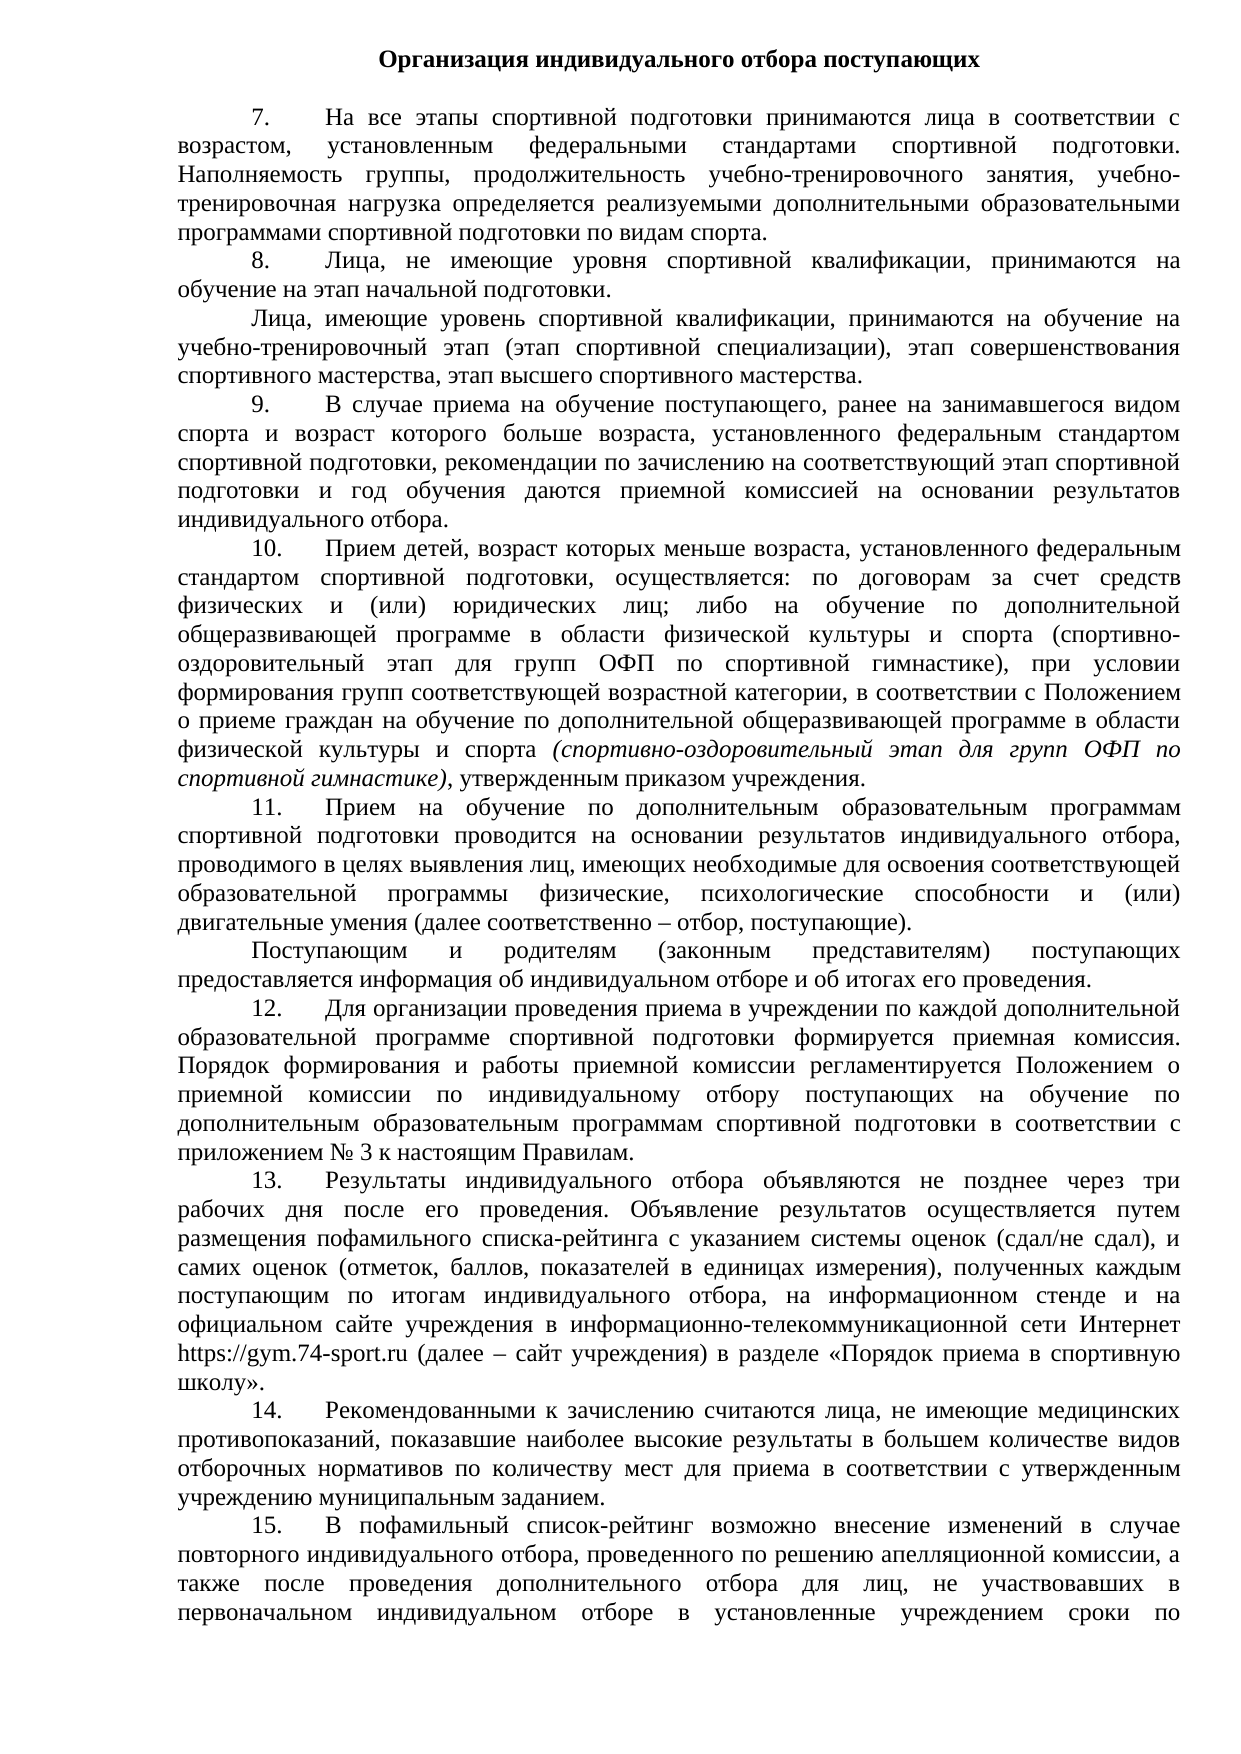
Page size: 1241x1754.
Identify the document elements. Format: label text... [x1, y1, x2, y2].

list Рекомендованными к зачислению считаются лица, не имеющие медицинских противопоказаний, показавшие наиболее высокие результаты в большем количестве видов отборочных нормативов по количеству мест для приема в соответствии с утвержденным учреждению муниципальным заданием. [177, 1396, 1181, 1511]
list Для организации проведения приема в учреждении по каждой дополнительной образовательной программе спортивной подготовки формируется приемная комиссия. Порядок формирования и работы приемной комиссии регламентируется Положением о приемной комиссии по индивидуальному отбору поступающих на обучение по дополнительным образовательным программам спортивной подготовки в соответствии с приложением № 3 к настоящим Правилам. [177, 993, 1181, 1166]
list Прием детей, возраст которых меньше возраста, установленного федеральным стандартом спортивной подготовки, осуществляется: по договорам за счет средств физических и (или) юридических лиц; либо на обучение по дополнительной общеразвивающей программе в области физической культуры и спорта (спортивно-оздоровительный этап для групп ОФП по спортивной гимнастике), при условии формирования групп соответствующей возрастной категории, в соответствии с Положением о приеме граждан на обучение по дополнительной общеразвивающей программе в области физической культуры и спорта (спортивно-оздоровительный этап для групп ОФП по спортивной гимнастике), утвержденным приказом учреждения. [177, 533, 1181, 792]
list На все этапы спортивной подготовки принимаются лица в соответствии с возрастом, установленным федеральными стандартами спортивной подготовки. Наполняемость группы, продолжительность учебно-тренировочного занятия, учебно-тренировочная нагрузка определяется реализуемыми дополнительными образовательными программами спортивной подготовки по видам спорта. [177, 102, 1181, 246]
list В случае приема на обучение поступающего, ранее на занимавшегося видом спорта и возраст которого больше возраста, установленного федеральным стандартом спортивной подготовки, рекомендации по зачислению на соответствующий этап спортивной подготовки и год обучения даются приемной комиссией на основании результатов индивидуального отбора. [177, 389, 1181, 533]
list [177, 1511, 1181, 1626]
list Прием на обучение по дополнительным образовательным программам спортивной подготовки проводится на основании результатов индивидуального отбора, проводимого в целях выявления лиц, имеющих необходимые для освоения соответствующей образовательной программы физические, психологические способности и (или) двигательные умения (далее соответственно – отбор, поступающие). [177, 792, 1181, 936]
list Результаты индивидуального отбора объявляются не позднее через три рабочих дня после его проведения. Объявление результатов осуществляется путем размещения пофамильного списка-рейтинга с указанием системы оценок (сдал/не сдал), и самих оценок (отметок, баллов, показателей в единицах измерения), полученных каждым поступающим по итогам индивидуального отбора, на информационном стенде и на официальном сайте учреждения в информационно-телекоммуникационной сети Интернет https://gym.74-sport.ru (далее – сайт учреждения) в разделе «Порядок приема в спортивную школу». [177, 1166, 1181, 1396]
text Лица, имеющие уровень спортивной квалификации, принимаются на обучение на учебно-тренировочный этап (этап спортивной специализации), этап совершенствования спортивного мастерства, этап высшего спортивного мастерства. [177, 303, 1181, 389]
list Лица, не имеющие уровня спортивной квалификации, принимаются на обучение на этап начальной подготовки. [177, 246, 1181, 303]
text Поступающим и родителям (законным представителям) поступающих предоставляется информация об индивидуальном отборе и об итогах его проведения. [177, 936, 1181, 993]
text Организация индивидуального отбора поступающих [177, 44, 1181, 73]
